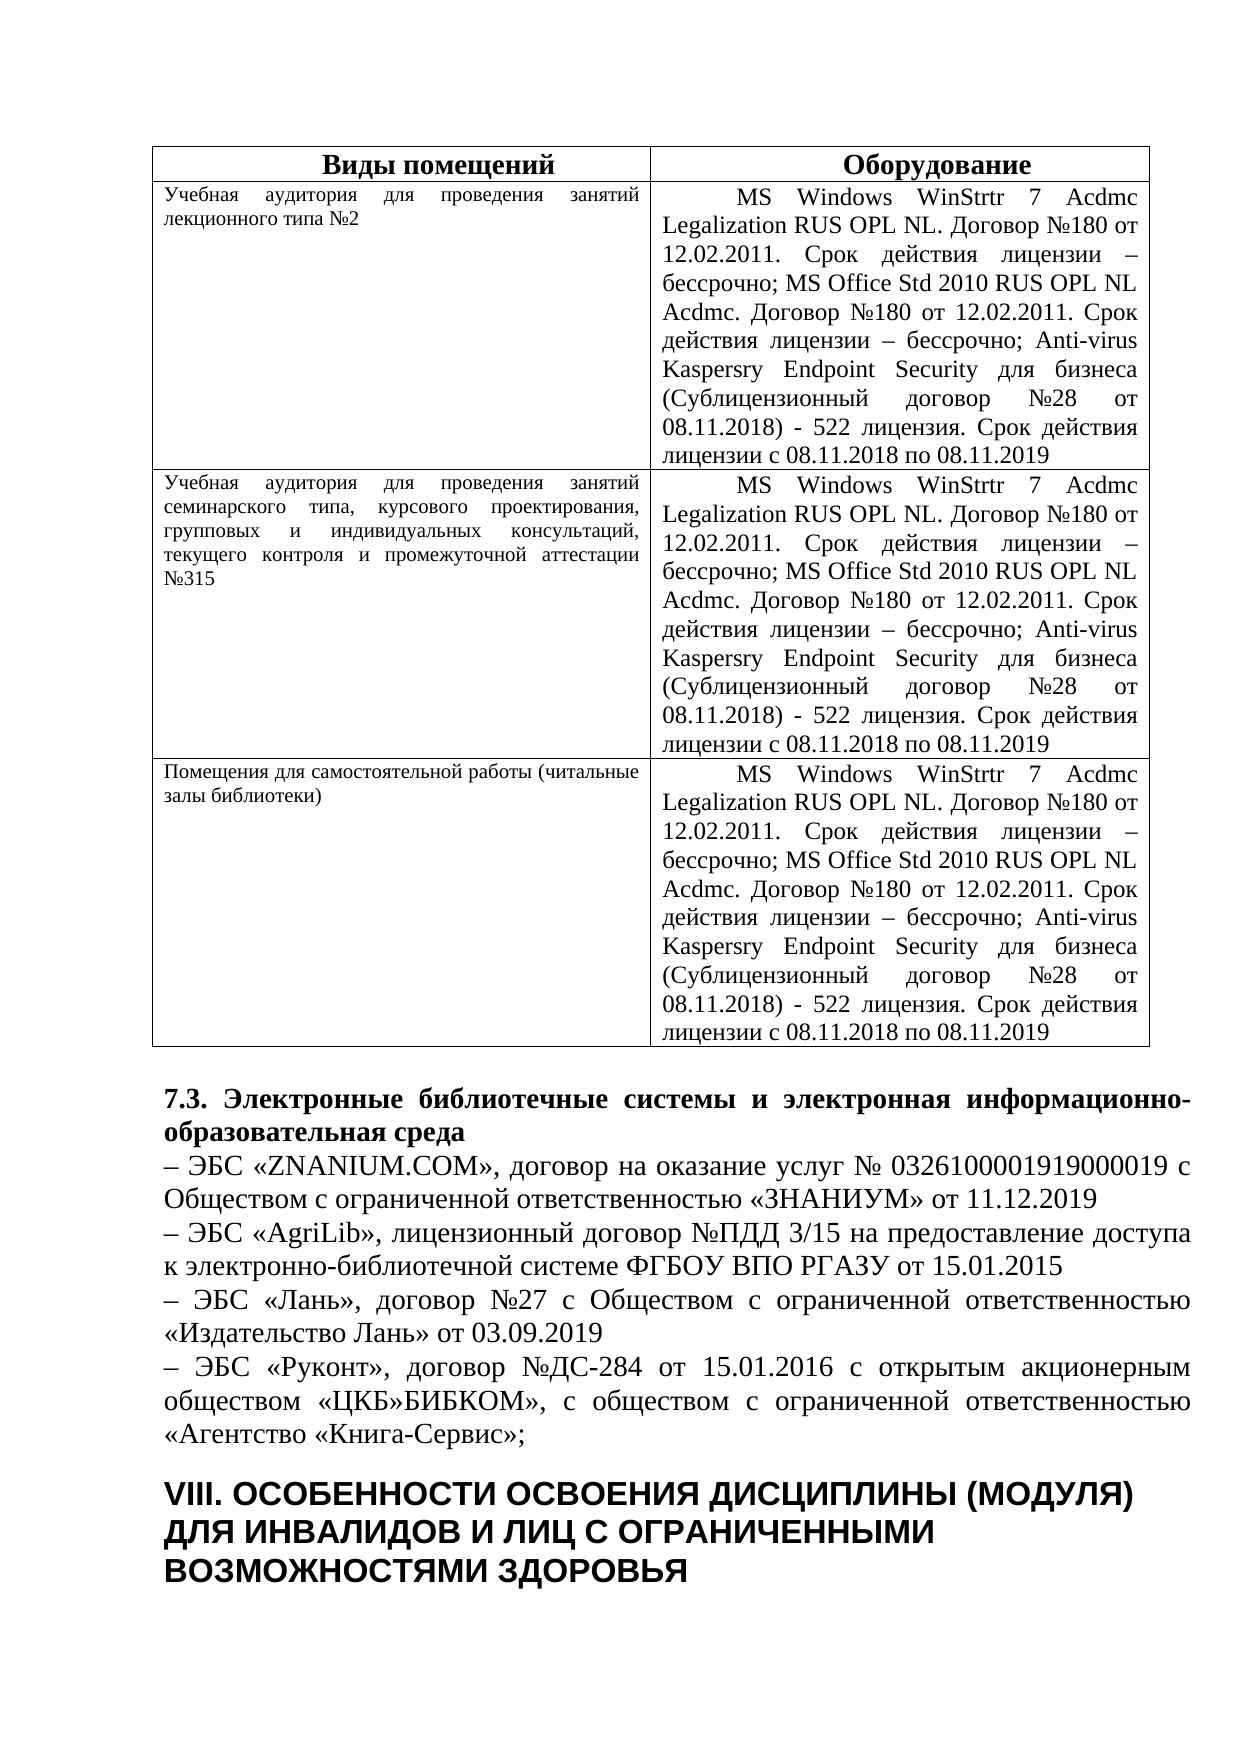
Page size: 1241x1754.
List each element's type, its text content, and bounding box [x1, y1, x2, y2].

table_cell MS Windows WinStrtr 7 Acdmc Legalization RUS OPL NL. Договор №180 от 12.02.2011. Срок действия лицензии – бессрочно; MS Office Std 2010 RUS OPL NL Acdmc. Договор №180 от 12.02.2011. Срок действия лицензии – бессрочно; Anti-virus Kaspersry Endpoint Security для бизнеса (Сублицензионный договор №28 от 08.11.2018) - 522 лицензия. Срок действия лицензии с 08.11.2018 по 08.11.2019 [651, 470, 1149, 758]
table_cell MS Windows WinStrtr 7 Acdmc Legalization RUS OPL NL. Договор №180 от 12.02.2011. Срок действия лицензии – бессрочно; MS Office Std 2010 RUS OPL NL Acdmc. Договор №180 от 12.02.2011. Срок действия лицензии – бессрочно; Anti-virus Kaspersry Endpoint Security для бизнеса (Сублицензионный договор №28 от 08.11.2018) - 522 лицензия. Срок действия лицензии с 08.11.2018 по 08.11.2019 [651, 182, 1149, 469]
table_cell Помещения для самостоятельной работы (читальные залы библиотеки) [153, 759, 650, 1046]
text – ЭБС «ZNANIUM.COM», договор на оказание услуг № 0326100001919000019 с Обществом с ограниченной ответственностью «ЗНАНИУМ» от 11.12.2019 [164, 1148, 1192, 1215]
text – ЭБС «Руконт», договор №ДС-284 от 15.01.2016 с открытым акционерным обществом «ЦКБ»БИБКОМ», с обществом с ограниченной ответственностью «Агентство «Книга-Сервис»; [164, 1349, 1192, 1450]
table_cell Учебная аудитория для проведения занятий семинарского типа, курсового проектирования, групповых и индивидуальных консультаций, текущего контроля и промежуточной аттестации №315 [153, 470, 650, 758]
table_header Оборудование [651, 147, 1149, 181]
text – ЭБС «Лань», договор №27 с Обществом с ограниченной ответственностью «Издательство Лань» от 03.09.2019 [164, 1282, 1192, 1349]
text VIII. ОСОБЕННОСТИ ОСВОЕНИЯ ДИСЦИПЛИНЫ (МОДУЛЯ) ДЛЯ ИНВАЛИДОВ И ЛИЦ С ОГРАНИЧЕННЫМИ ВОЗМОЖНОСТЯМИ ЗДОРОВЬЯ [164, 1474, 1192, 1589]
text – ЭБС «AgriLib», лицензионный договор №ПДД 3/15 на предоставление доступа к электронно-библиотечной системе ФГБОУ ВПО РГАЗУ от 15.01.2015 [164, 1215, 1192, 1282]
text 7.3. Электронные библиотечные системы и электронная информационно-образовательная среда [164, 1081, 1192, 1148]
table_cell Учебная аудитория для проведения занятий лекционного типа №2 [153, 182, 650, 469]
table_header Виды помещений [153, 147, 650, 181]
table_cell MS Windows WinStrtr 7 Acdmc Legalization RUS OPL NL. Договор №180 от 12.02.2011. Срок действия лицензии – бессрочно; MS Office Std 2010 RUS OPL NL Acdmc. Договор №180 от 12.02.2011. Срок действия лицензии – бессрочно; Anti-virus Kaspersry Endpoint Security для бизнеса (Сублицензионный договор №28 от 08.11.2018) - 522 лицензия. Срок действия лицензии с 08.11.2018 по 08.11.2019 [651, 759, 1149, 1046]
